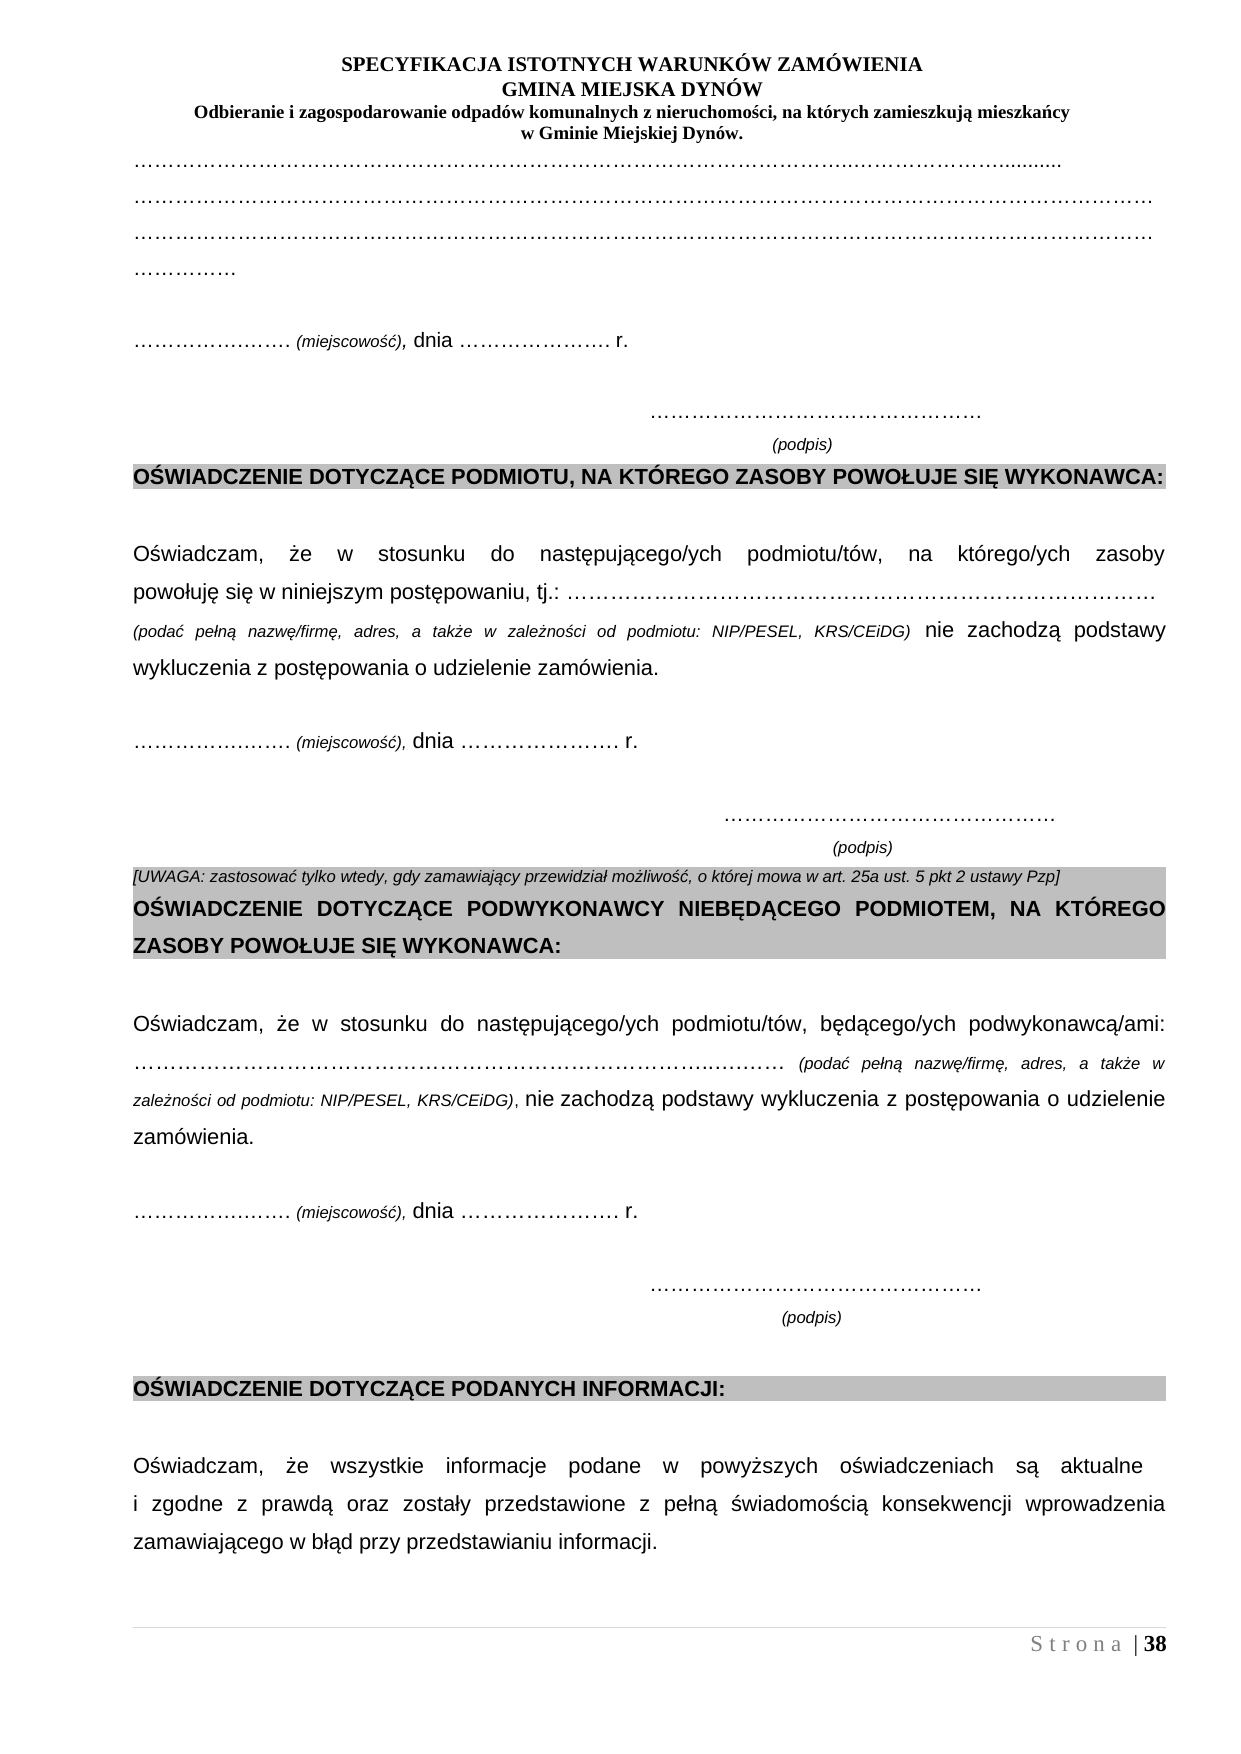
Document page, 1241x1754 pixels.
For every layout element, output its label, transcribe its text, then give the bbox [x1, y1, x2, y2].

text …………….……. (miejscowość), dnia …………………. r. [133, 728, 1166, 754]
text ………………………………………… [133, 1272, 1166, 1296]
text ………………………………………… [133, 399, 1166, 423]
text …………….……. (miejscowość), dnia …………………. r. [133, 1198, 1166, 1223]
text OŚWIADCZENIE DOTYCZĄCE PODANYCH INFORMACJI: [133, 1376, 1166, 1401]
text Oświadczam, że wszystkie informacje podane w powyższych oświadczeniach są aktualne i zgodne z prawdą oraz zostały przedstawione z pełną świadomością konsekwencji wprowadzenia zamawiającego w błąd przy przedstawianiu informacji. [133, 1453, 1166, 1554]
text ………………………………………… [133, 802, 1166, 826]
text …………….……. (miejscowość), dnia …………………. r. [133, 327, 1166, 351]
text OŚWIADCZENIE DOTYCZĄCE PODWYKONAWCY NIEBĘDĄCEGO PODMIOTEM, NA KTÓREGO ZASOBY POWOŁUJE SIĘ WYKONAWCA: [133, 896, 1166, 959]
text Oświadczam, że w stosunku do następującego/ych podmiotu/tów, będącego/ych podwykonawcą/ami: ……………………………………………………………………..….…… (podać pełną nazwę/firmę, adres, a także w zależności od podmiotu: NIP/PESEL, KRS/CEiDG), nie zachodzą podstawy wykluczenia z postępowania o udzielenie zamówienia. [133, 1011, 1166, 1149]
text (podpis) [133, 838, 1166, 857]
text OŚWIADCZENIE DOTYCZĄCE PODMIOTU, NA KTÓREGO ZASOBY POWOŁUJE SIĘ WYKONAWCA: [133, 464, 1166, 489]
text …………………………………………………………………………………………..…………………...........………………………………………………………………………………………………………………………………………………………………………………………………………………………………………………………………………………… [133, 148, 1166, 279]
text (podpis) [133, 435, 1166, 454]
text [UWAGA: zastosować tylko wtedy, gdy zamawiający przewidział możliwość, o której mowa w art. 25a ust. 5 pkt 2 ustawy Pzp] [133, 867, 1166, 886]
text (podpis) [133, 1308, 1166, 1327]
text Oświadczam, że w stosunku do następującego/ych podmiotu/tów, na którego/ych zasoby powołuję się w niniejszym postępowaniu, tj.: ……………………………………………………………………… (podać pełną nazwę/firmę, adres, a także w zależności od podmiotu: NIP/PESEL, KRS/CEiDG) nie zachodzą podstawy wykluczenia z postępowania o udzielenie zamówienia. [133, 541, 1166, 680]
